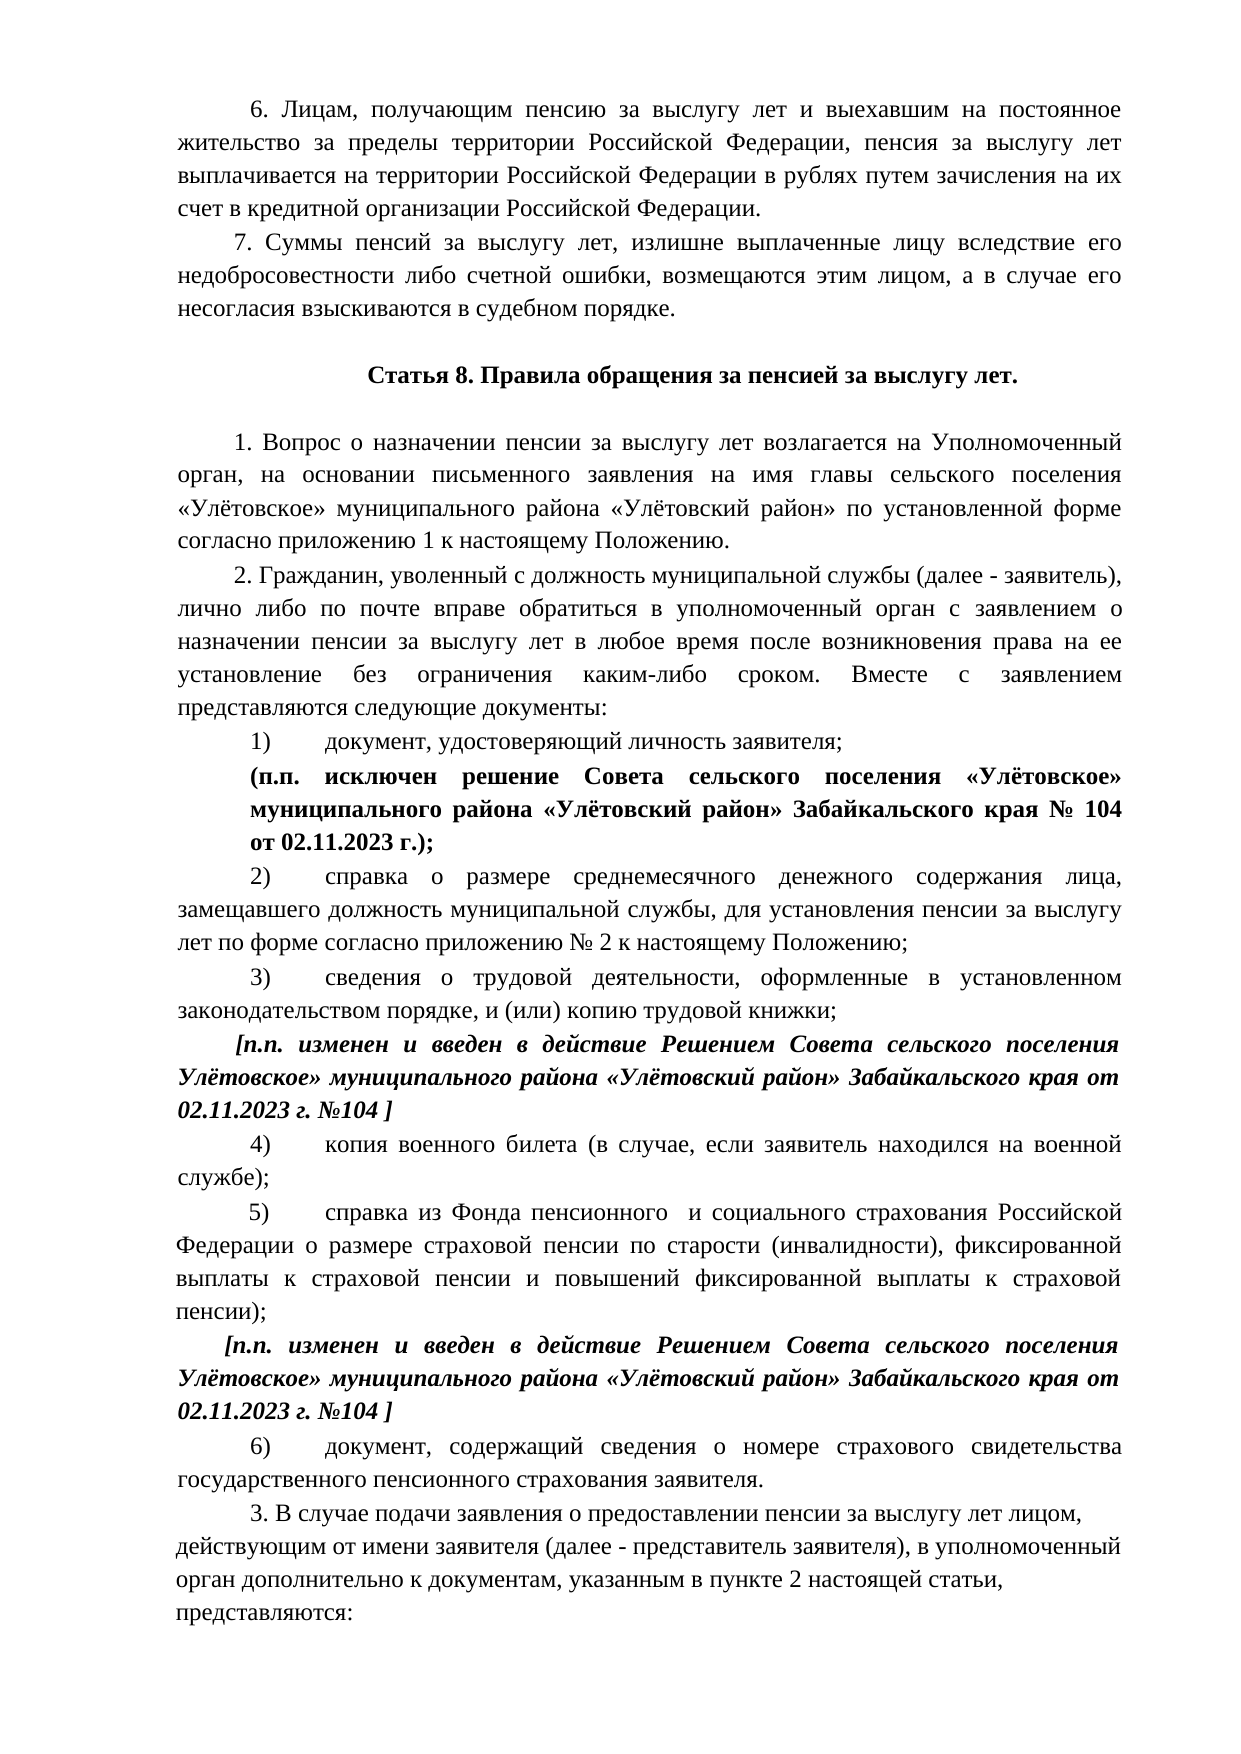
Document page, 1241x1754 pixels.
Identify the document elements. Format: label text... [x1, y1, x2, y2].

text [п.п. изменен и введен в действие Решением Совета сельского поселения Улётовское» муниципального района «Улётовский район» Забайкальского края от 02.11.2023 г. №104 ] [177, 1029, 1123, 1124]
text 3. В случае подачи заявления о предоставлении пенсии за выслугу лет лицом, действующим от имени заявителя (далее - представитель заявителя), в уполномоченный орган дополнительно к документам, указанным в пункте 2 настоящей статьи, представляются: [176, 1498, 1123, 1626]
list документ, удостоверяющий личность заявителя; [177, 726, 1123, 755]
list справка из Фонда пенсионного и социального страхования Российской Федерации о размере страховой пенсии по старости (инвалидности), фиксированной выплаты к страховой пенсии и повышений фиксированной выплаты к страховой пенсии); [176, 1197, 1123, 1325]
text Статья 8. Правила обращения за пенсией за выслугу лет. [177, 361, 1152, 389]
list справка о размере среднемесячного денежного содержания лица, замещавшего должность муниципальной службы, для установления пенсии за выслугу лет по форме согласно приложению № 2 к настоящему Положению; [177, 861, 1123, 956]
text 2. Гражданин, уволенный с должность муниципальной службы (далее - заявитель), лично либо по почте вправе обратиться в уполномоченный орган с заявлением о назначении пенсии за выслугу лет в любое время после возникновения права на ее установление без ограничения каким-либо сроком. Вместе с заявлением представляются следующие документы: [177, 560, 1123, 721]
list [п.п. изменен и введен в действие Решением Совета сельского поселения Улётовское» муниципального района «Улётовский район» Забайкальского края от 02.11.2023 г. №104 ] [177, 1330, 1123, 1425]
text 7. Суммы пенсий за выслугу лет, излишне выплаченные лицу вследствие его недобросовестности либо счетной ошибки, возмещаются этим лицом, а в случае его несогласия взыскиваются в судебном порядке. [177, 227, 1123, 322]
list сведения о трудовой деятельности, оформленные в установленном законодательством порядке, и (или) копию трудовой книжки; [177, 962, 1123, 1023]
list копия военного билета (в случае, если заявитель находился на военной службе); [177, 1129, 1123, 1191]
text 6. Лицам, получающим пенсию за выслугу лет и выехавшим на постоянное жительство за пределы территории Российской Федерации, пенсия за выслугу лет выплачивается на территории Российской Федерации в рублях путем зачисления на их счет в кредитной организации Российской Федерации. [177, 94, 1123, 221]
text (п.п. исключен решение Совета сельского поселения «Улётовское» муниципального района «Улётовский район» Забайкальского края № 104 от 02.11.2023 г.); [250, 761, 1123, 856]
list документ, содержащий сведения о номере страхового свидетельства государственного пенсионного страхования заявителя. [177, 1431, 1123, 1492]
text 1. Вопрос о назначении пенсии за выслугу лет возлагается на Уполномоченный орган, на основании письменного заявления на имя главы сельского поселения «Улётовское» муниципального района «Улётовский район» по установленной форме согласно приложению 1 к настоящему Положению. [177, 427, 1123, 554]
